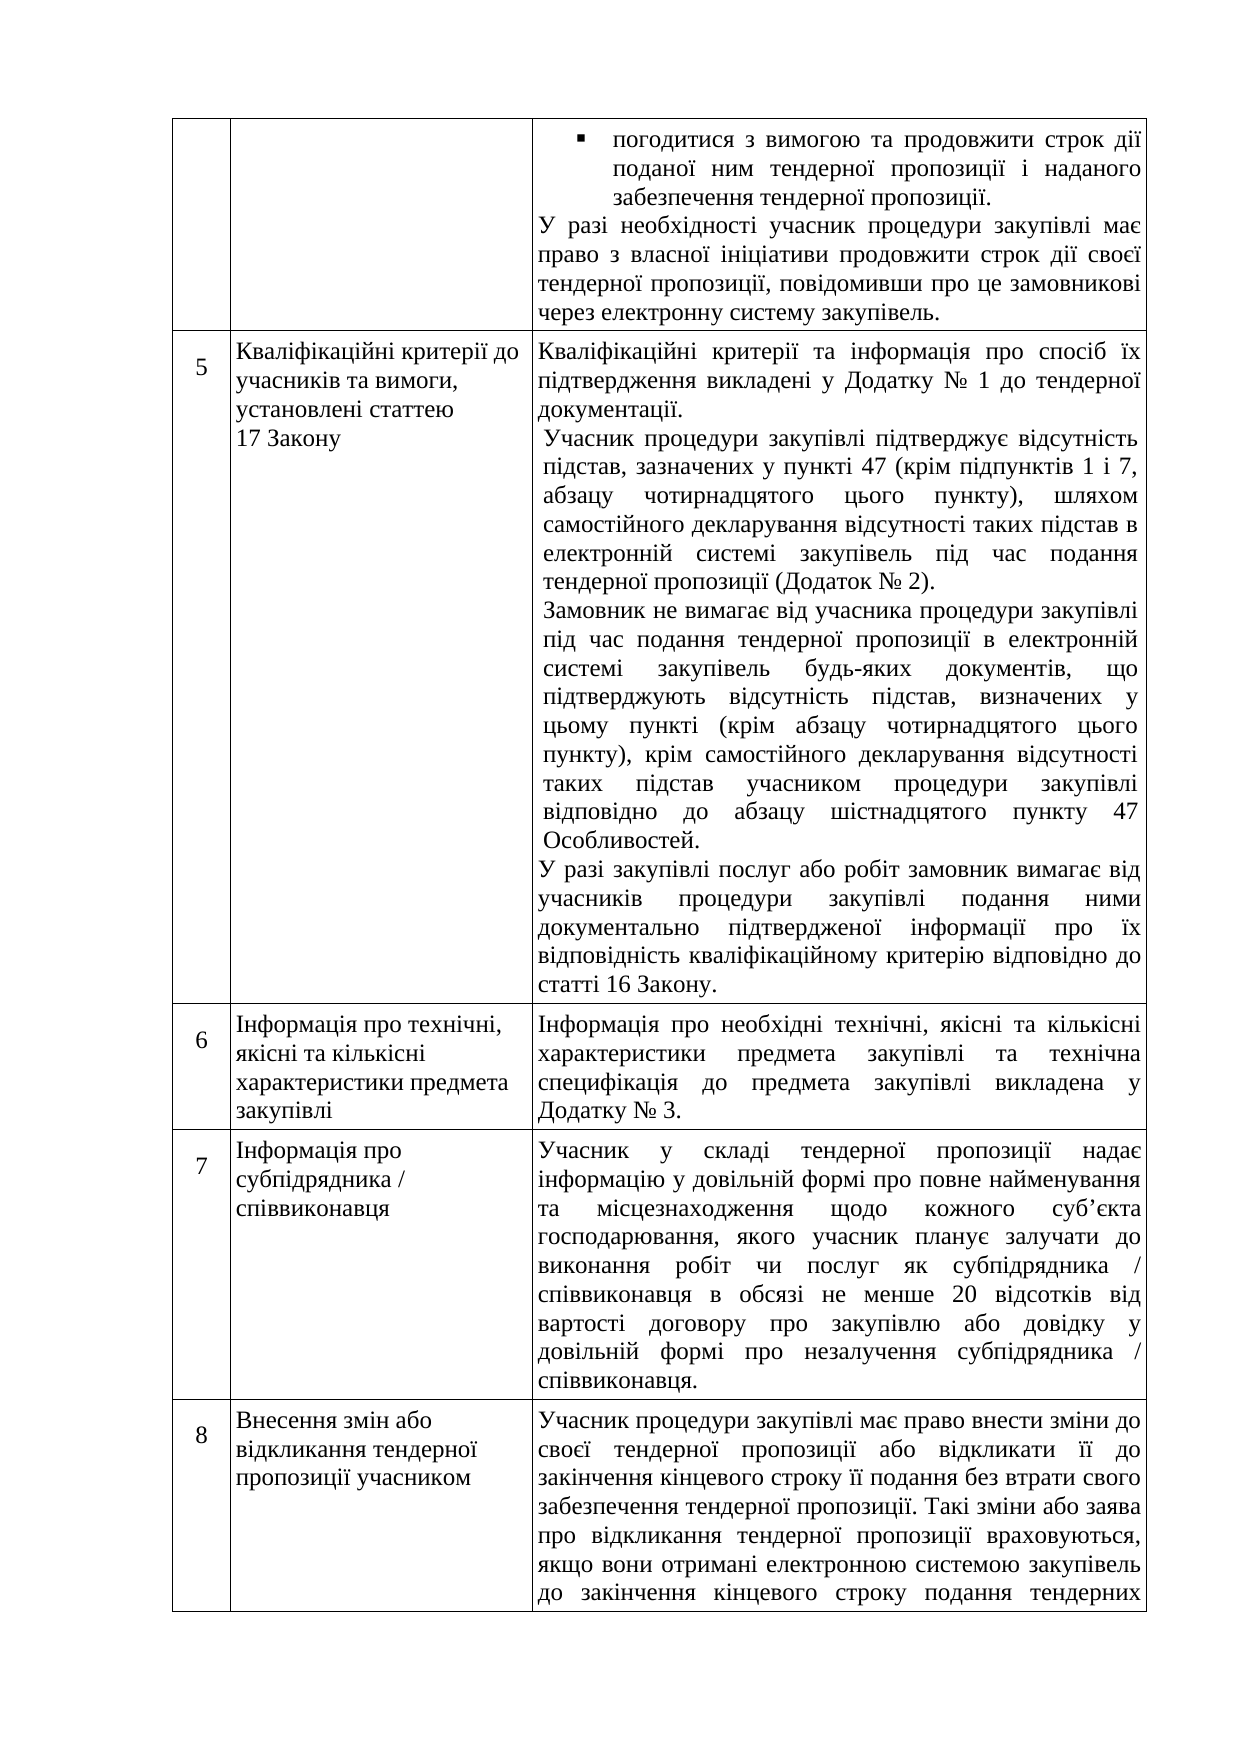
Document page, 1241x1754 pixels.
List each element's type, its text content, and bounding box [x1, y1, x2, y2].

table_cell Кваліфікаційні критерії та інформація про спосіб їх підтвердження викладені у Додатку № 1 до тендерної документації. Учасник процедури закупівлі підтверджує відсутність підстав, зазначених у пункті 47 (крім підпунктів 1 і 7, абзацу чотирнадцятого цього пункту), шляхом самостійного декларування відсутності таких підстав в електронній системі закупівель під час подання тендерної пропозиції (Додаток № 2). Замовник не вимагає від учасника процедури закупівлі під час подання тендерної пропозиції в електронній системі закупівель будь-яких документів, що підтверджують відсутність підстав, визначених у цьому пункті (крім абзацу чотирнадцятого цього пункту), крім самостійного декларування відсутності таких підстав учасником процедури закупівлі відповідно до абзацу шістнадцятого пункту 47 Особливостей. У разі закупівлі послуг або робіт замовник вимагає від учасників процедури закупівлі подання ними документально підтвердженої інформації про їх відповідність кваліфікаційному критерію відповідно до статті 16 Закону. [533, 331, 1146, 1003]
table_cell 5 [173, 331, 230, 1003]
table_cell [231, 1400, 532, 1611]
table_cell Інформація про субпідрядника / співвиконавця [231, 1130, 532, 1399]
table_cell 6 [173, 1004, 230, 1129]
table_cell 4 [173, 119, 230, 330]
table_cell 8 [173, 1400, 230, 1611]
table_cell 7 [173, 1130, 230, 1399]
table_cell Інформація про технічні, якісні та кількісні характеристики предмета закупівлі [231, 1004, 532, 1129]
table_cell Учасник у складі тендерної пропозиції надає інформацію у довільній формі про повне найменування та місцезнаходження щодо кожного суб’єкта господарювання, якого учасник планує залучати до виконання робіт чи послуг як субпідрядника / співвиконавця в обсязі не менше 20 відсотків від вартості договору про закупівлю або довідку у довільній формі про незалучення субпідрядника / співвиконавця. [533, 1130, 1146, 1399]
table_cell Інформація про необхідні технічні, якісні та кількісні характеристики предмета закупівлі та технічна специфікація до предмета закупівлі викладена у Додатку № 3. [533, 1004, 1146, 1129]
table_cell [231, 119, 532, 330]
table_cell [533, 1400, 1146, 1611]
table_cell Кваліфікаційні критерії до учасників та вимоги, установлені статтею 17 Закону [231, 331, 532, 1003]
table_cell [533, 119, 1146, 330]
